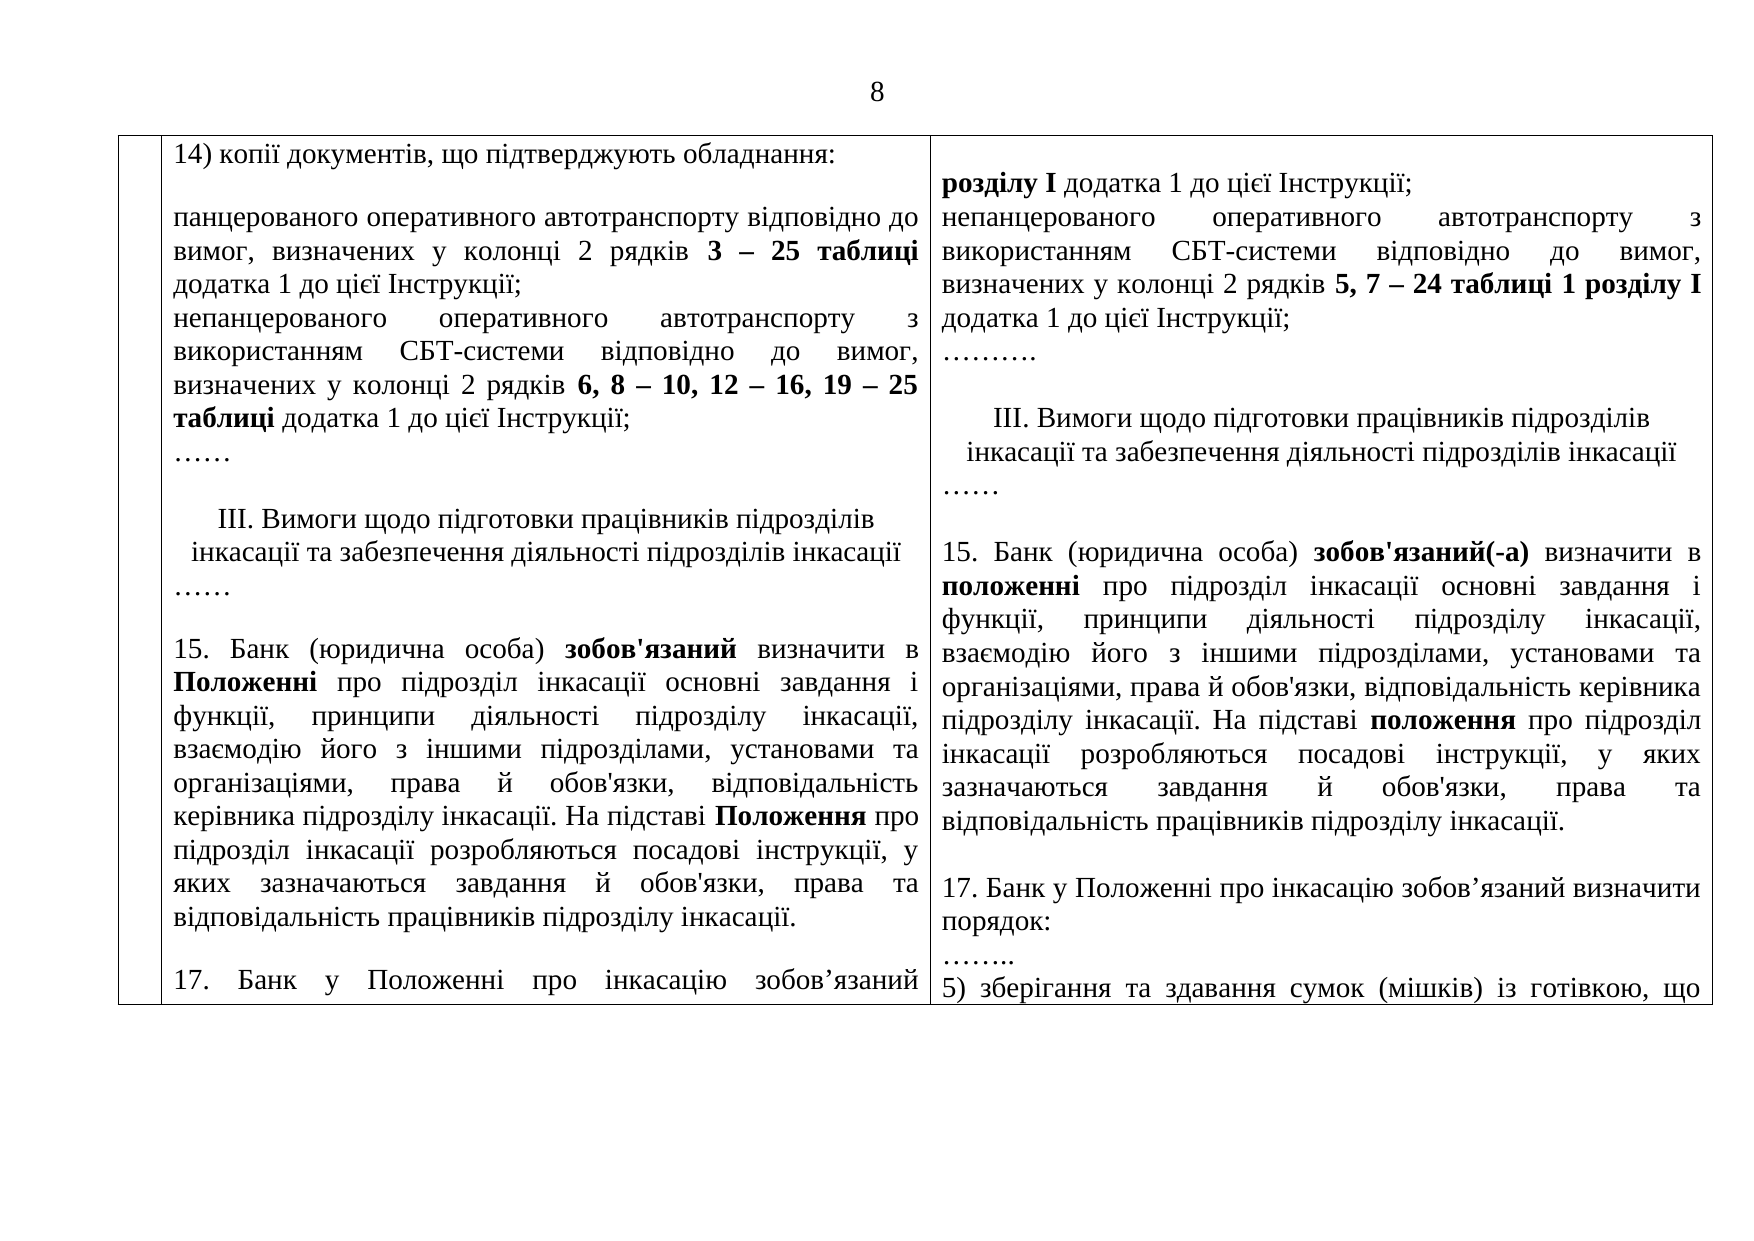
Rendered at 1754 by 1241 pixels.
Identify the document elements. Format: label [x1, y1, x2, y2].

table_cell [119, 136, 161, 1004]
table_cell [162, 136, 930, 1004]
table_cell [931, 136, 1712, 1004]
